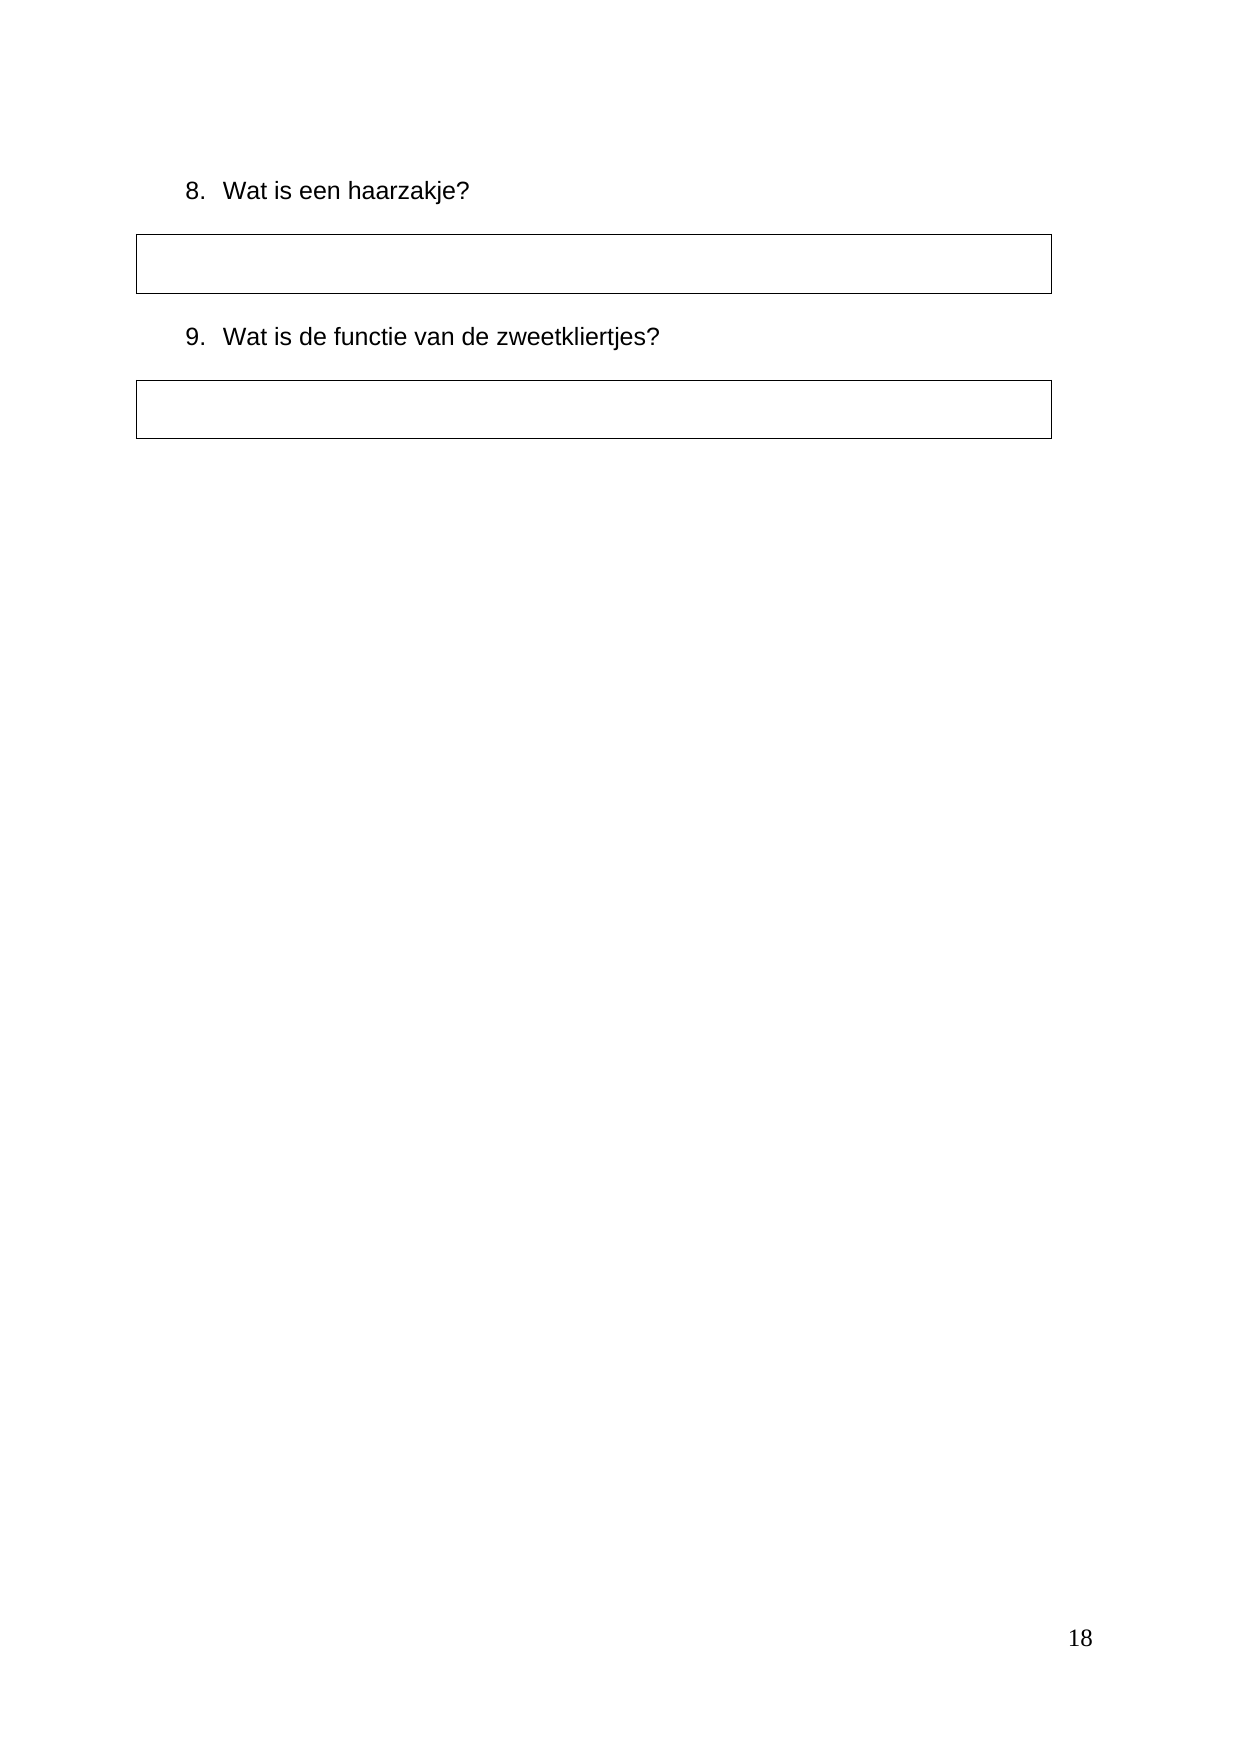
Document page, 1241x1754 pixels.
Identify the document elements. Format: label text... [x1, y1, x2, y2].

list Wat is een haarzakje? [185, 176, 1093, 205]
table_header [137, 381, 1051, 438]
table_header [137, 235, 1051, 292]
list Wat is de functie van de zweetkliertjes? [185, 322, 1093, 351]
